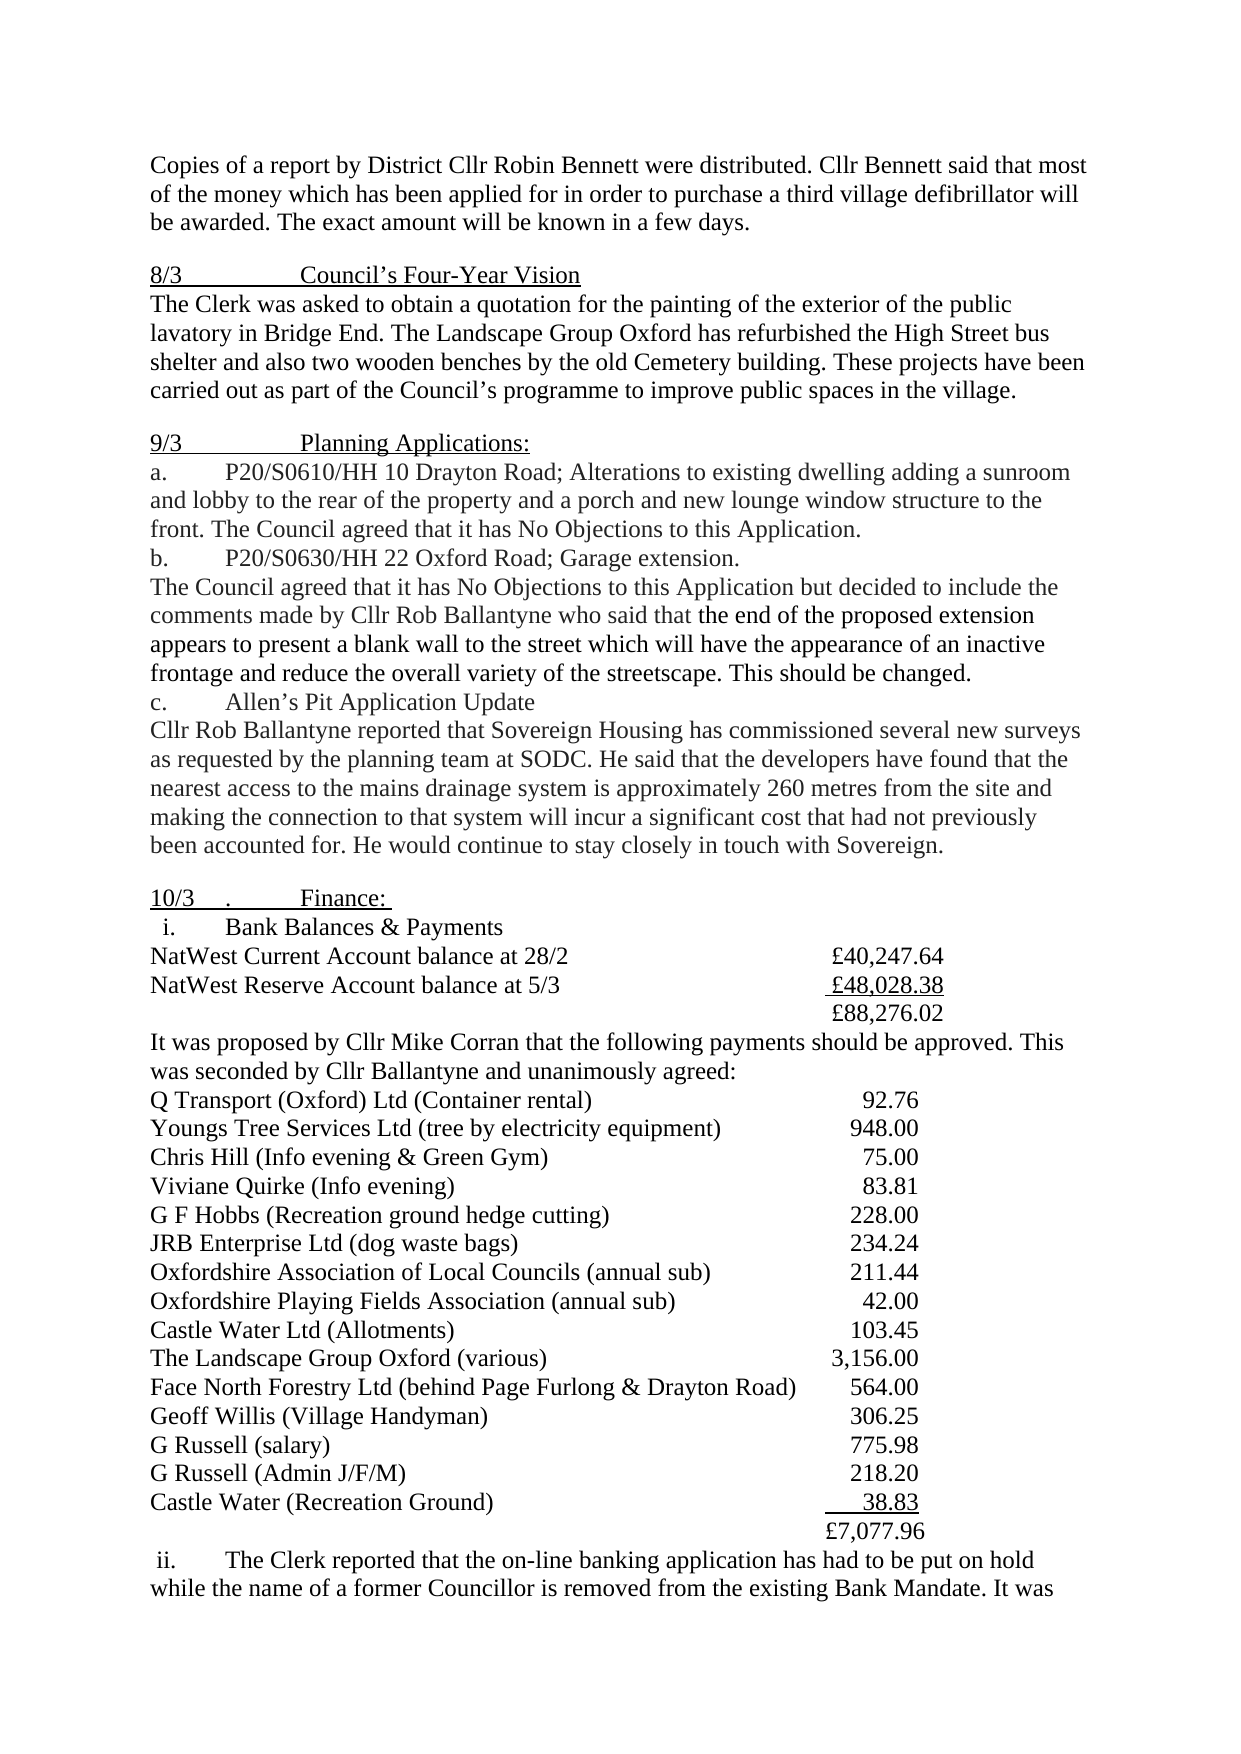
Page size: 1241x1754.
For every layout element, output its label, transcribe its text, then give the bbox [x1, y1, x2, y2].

text Youngs Tree Services Ltd (tree by electricity equipment) 948.00 [150, 1113, 1090, 1142]
text The Landscape Group Oxford (various) 3,156.00 [150, 1343, 1090, 1372]
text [150, 1545, 1090, 1602]
text Viviane Quirke (Info evening) 83.81 [150, 1171, 1090, 1200]
text Cllr Rob Ballantyne reported that Sovereign Housing has commissioned several new surveys as requested by the planning team at SODC. He said that the developers have found that the nearest access to the mains drainage system is approximately 260 metres from the site and making the connection to that system will incur a significant cost that had not previously been accounted for. He would continue to stay closely in touch with Sovereign. [150, 716, 1090, 859]
text It was proposed by Cllr Mike Corran that the following payments should be approved. This was seconded by Cllr Ballantyne and unanimously agreed: [150, 1027, 1090, 1085]
text i. Bank Balances & Payments [150, 912, 1090, 941]
text £7,077.96 [750, 1516, 1090, 1545]
text Oxfordshire Playing Fields Association (annual sub) 42.00 [150, 1286, 1090, 1315]
text G F Hobbs (Recreation ground hedge cutting) 228.00 [150, 1200, 1090, 1228]
text b. P20/S0630/HH 22 Oxford Road; Garage extension. [150, 543, 1090, 572]
text The Council agreed that it has No Objections to this Application but decided to include the comments made by Cllr Rob Ballantyne who said that the end of the proposed extension appears to present a blank wall to the street which will have the appearance of an inactive frontage and reduce the overall variety of the streetscape. This should be changed. [150, 572, 1090, 687]
text NatWest Current Account balance at 28/2 £40,247.64 [150, 941, 1090, 970]
text 9/3 Planning Applications: [150, 428, 1090, 457]
text G Russell (salary) 775.98 [150, 1430, 1090, 1458]
text Oxfordshire Association of Local Councils (annual sub) 211.44 [150, 1257, 1090, 1286]
text £88,276.02 [150, 998, 1090, 1027]
text JRB Enterprise Ltd (dog waste bags) 234.24 [150, 1228, 1090, 1257]
text Castle Water (Recreation Ground) 38.83 [150, 1487, 1090, 1516]
text Q Transport (Oxford) Ltd (Container rental) 92.76 [150, 1085, 1090, 1113]
text 10/3 . Finance: [150, 883, 1090, 912]
text c. Allen’s Pit Application Update [150, 687, 1090, 716]
text Chris Hill (Info evening & Green Gym) 75.00 [150, 1142, 1090, 1171]
text Geoff Willis (Village Handyman) 306.25 [150, 1401, 1090, 1430]
text Castle Water Ltd (Allotments) 103.45 [150, 1315, 1090, 1343]
text a. P20/S0610/HH 10 Drayton Road; Alterations to existing dwelling adding a sunroom and lobby to the rear of the property and a porch and new lounge window structure to the front. The Council agreed that it has No Objections to this Application. [150, 457, 1090, 543]
text Copies of a report by District Cllr Robin Bennett were distributed. Cllr Bennett said that most of the money which has been applied for in order to purchase a third village defibrillator will be awarded. The exact amount will be known in a few days. [150, 150, 1090, 236]
text The Clerk was asked to obtain a quotation for the painting of the exterior of the public lavatory in Bridge End. The Landscape Group Oxford has refurbished the High Street bus shelter and also two wooden benches by the old Cemetery building. These projects have been carried out as part of the Council’s programme to improve public spaces in the village. [150, 289, 1090, 404]
text Face North Forestry Ltd (behind Page Furlong & Drayton Road) 564.00 [150, 1372, 1090, 1401]
text G Russell (Admin J/F/M) 218.20 [150, 1458, 1090, 1487]
text 8/3 Council’s Four-Year Vision [150, 260, 1090, 289]
text NatWest Reserve Account balance at 5/3 £48,028.38 [150, 970, 1090, 998]
